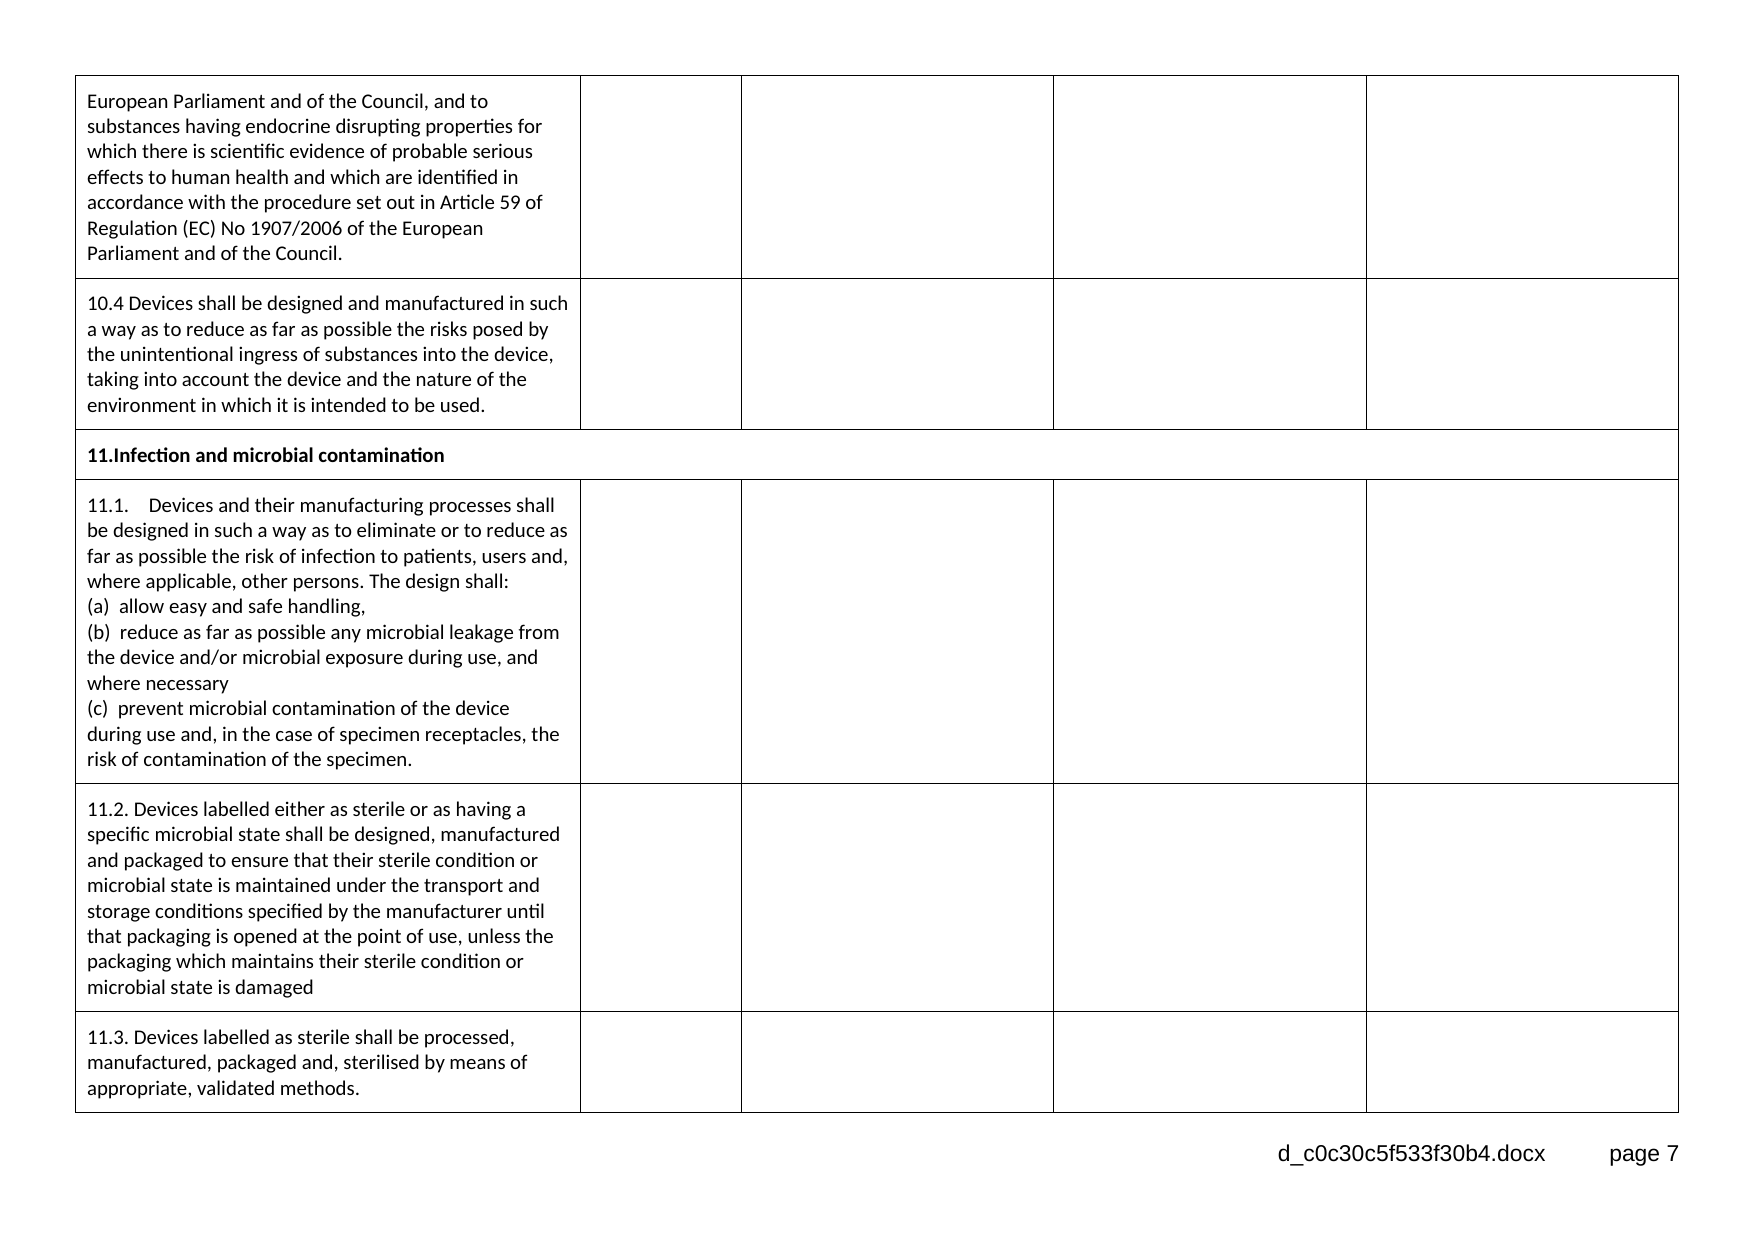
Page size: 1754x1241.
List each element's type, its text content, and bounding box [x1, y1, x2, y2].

table_cell [1054, 480, 1366, 783]
table_cell [581, 76, 741, 277]
table_cell [742, 279, 1053, 429]
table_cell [76, 76, 580, 277]
table_cell [581, 480, 741, 783]
table_cell [1054, 76, 1366, 277]
table_cell [1054, 784, 1366, 1011]
table_cell [742, 784, 1053, 1011]
table_cell [581, 279, 741, 429]
table_cell [1367, 279, 1678, 429]
table_cell 11.2. Devices labelled either as sterile or as having a specific microbial state shall be designed, manufactured and packaged to ensure that their sterile condition or microbial state is maintained under the transport and storage conditions specified by the manufacturer until that packaging is opened at the point of use, unless the packaging which maintains their sterile condition or microbial state is damaged [76, 784, 580, 1011]
table_cell [1367, 76, 1678, 277]
table_cell [742, 76, 1053, 277]
table_cell 11.1. Devices and their manufacturing processes shall be designed in such a way as to eliminate or to reduce as far as possible the risk of infection to patients, users and, where applicable, other persons. The design shall: (a) allow easy and safe handling, (b) reduce as far as possible any microbial leakage from the device and/or microbial exposure during use, and where necessary (c) prevent microbial contamination of the device during use and, in the case of specimen receptacles, the risk of contamination of the specimen. [76, 480, 580, 783]
table_cell [581, 1012, 741, 1112]
table_cell [1054, 279, 1366, 429]
table_cell [1367, 784, 1678, 1011]
table_cell 11.Infection and microbial contamination [76, 430, 1678, 479]
table_cell 11.3. Devices labelled as sterile shall be processed, manufactured, packaged and, sterilised by means of appropriate, validated methods. [76, 1012, 580, 1112]
table_cell [1367, 480, 1678, 783]
table_cell [742, 1012, 1053, 1112]
table_cell 10.4 Devices shall be designed and manufactured in such a way as to reduce as far as possible the risks posed by the unintentional ingress of substances into the device, taking into account the device and the nature of the environment in which it is intended to be used. [76, 279, 580, 429]
table_cell [742, 480, 1053, 783]
table_cell [1367, 1012, 1678, 1112]
table_cell [581, 784, 741, 1011]
table_cell [1054, 1012, 1366, 1112]
